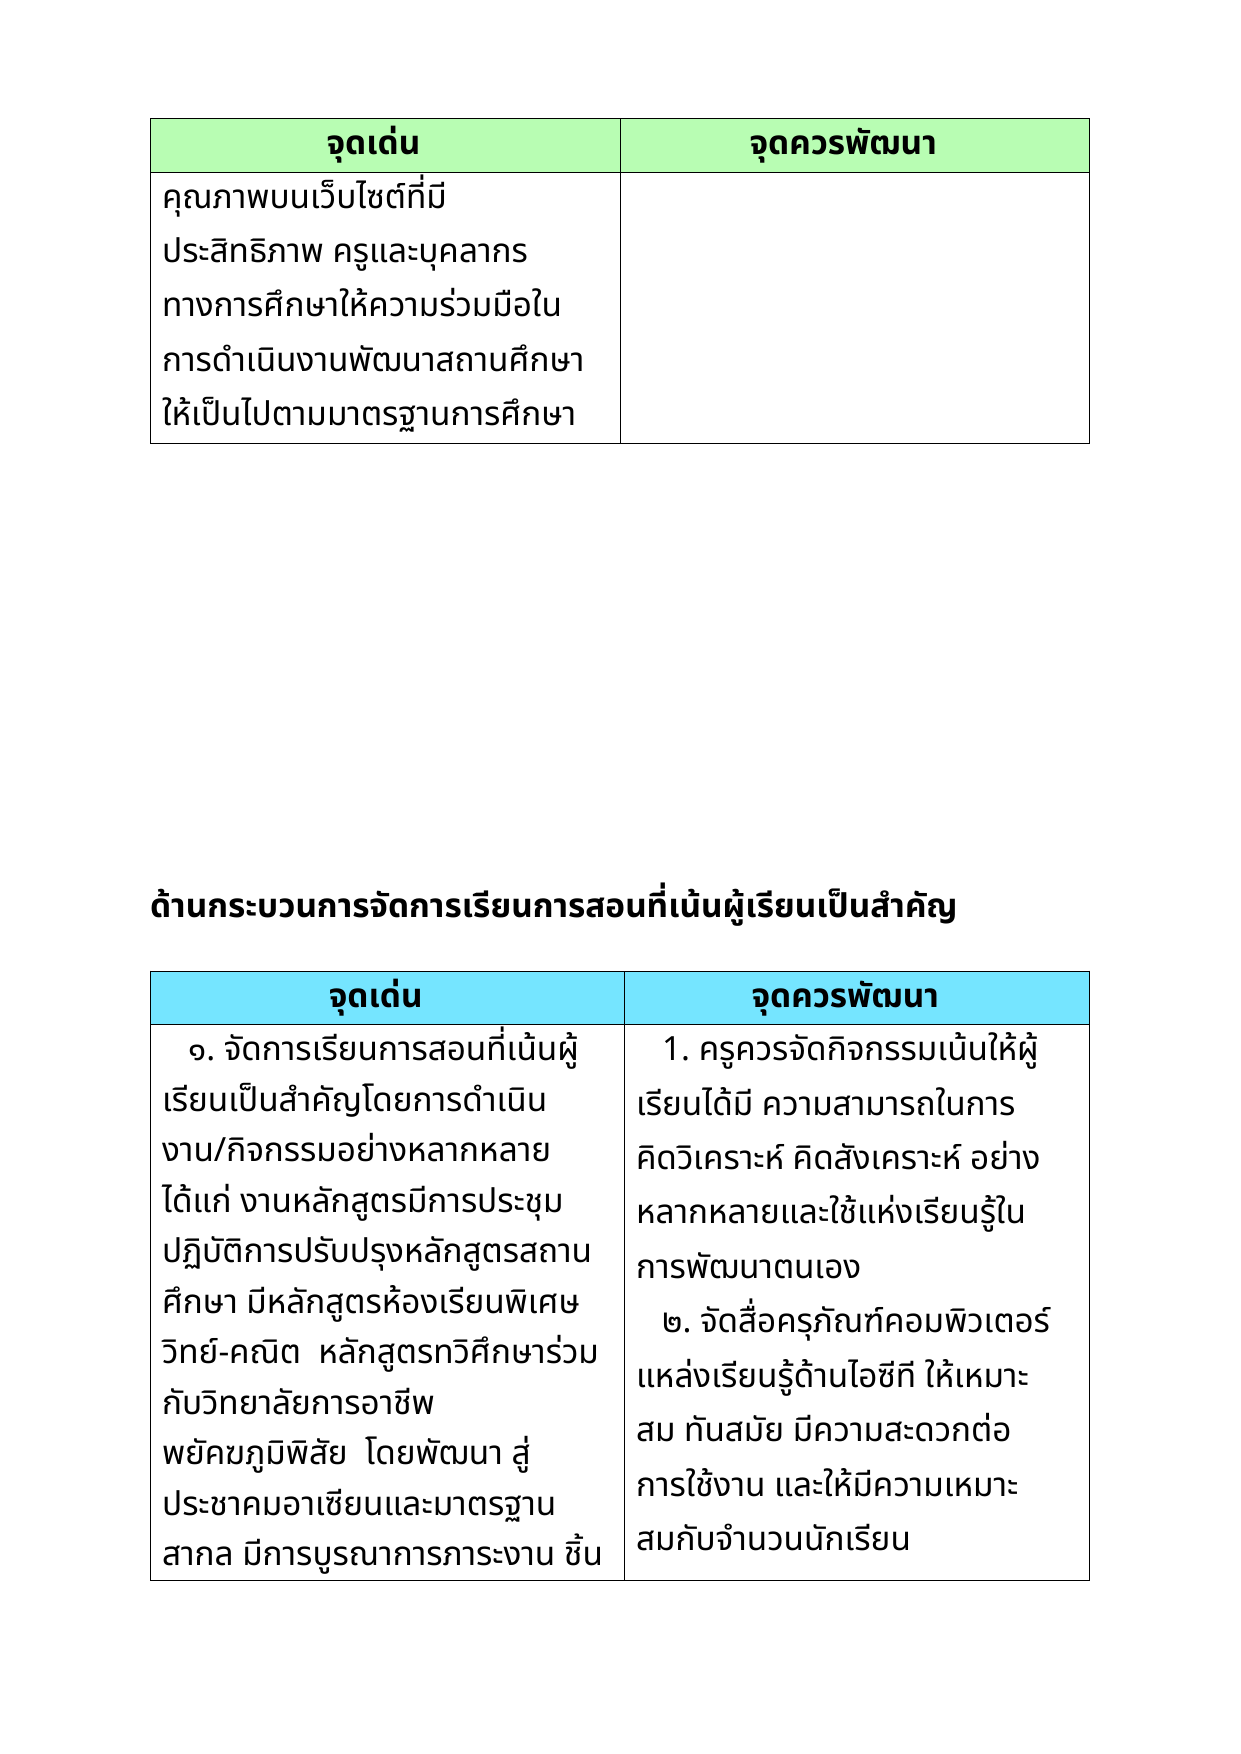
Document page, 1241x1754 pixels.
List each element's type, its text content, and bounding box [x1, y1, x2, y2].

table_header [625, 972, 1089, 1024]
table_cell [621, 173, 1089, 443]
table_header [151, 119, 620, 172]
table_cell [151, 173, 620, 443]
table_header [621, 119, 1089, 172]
text ด้านกระบวนการจัดการเรียนการสอนที่เน้นผู้เรียนเป็นสำคัญ [150, 882, 1066, 933]
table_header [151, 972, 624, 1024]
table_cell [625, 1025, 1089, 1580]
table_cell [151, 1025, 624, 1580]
